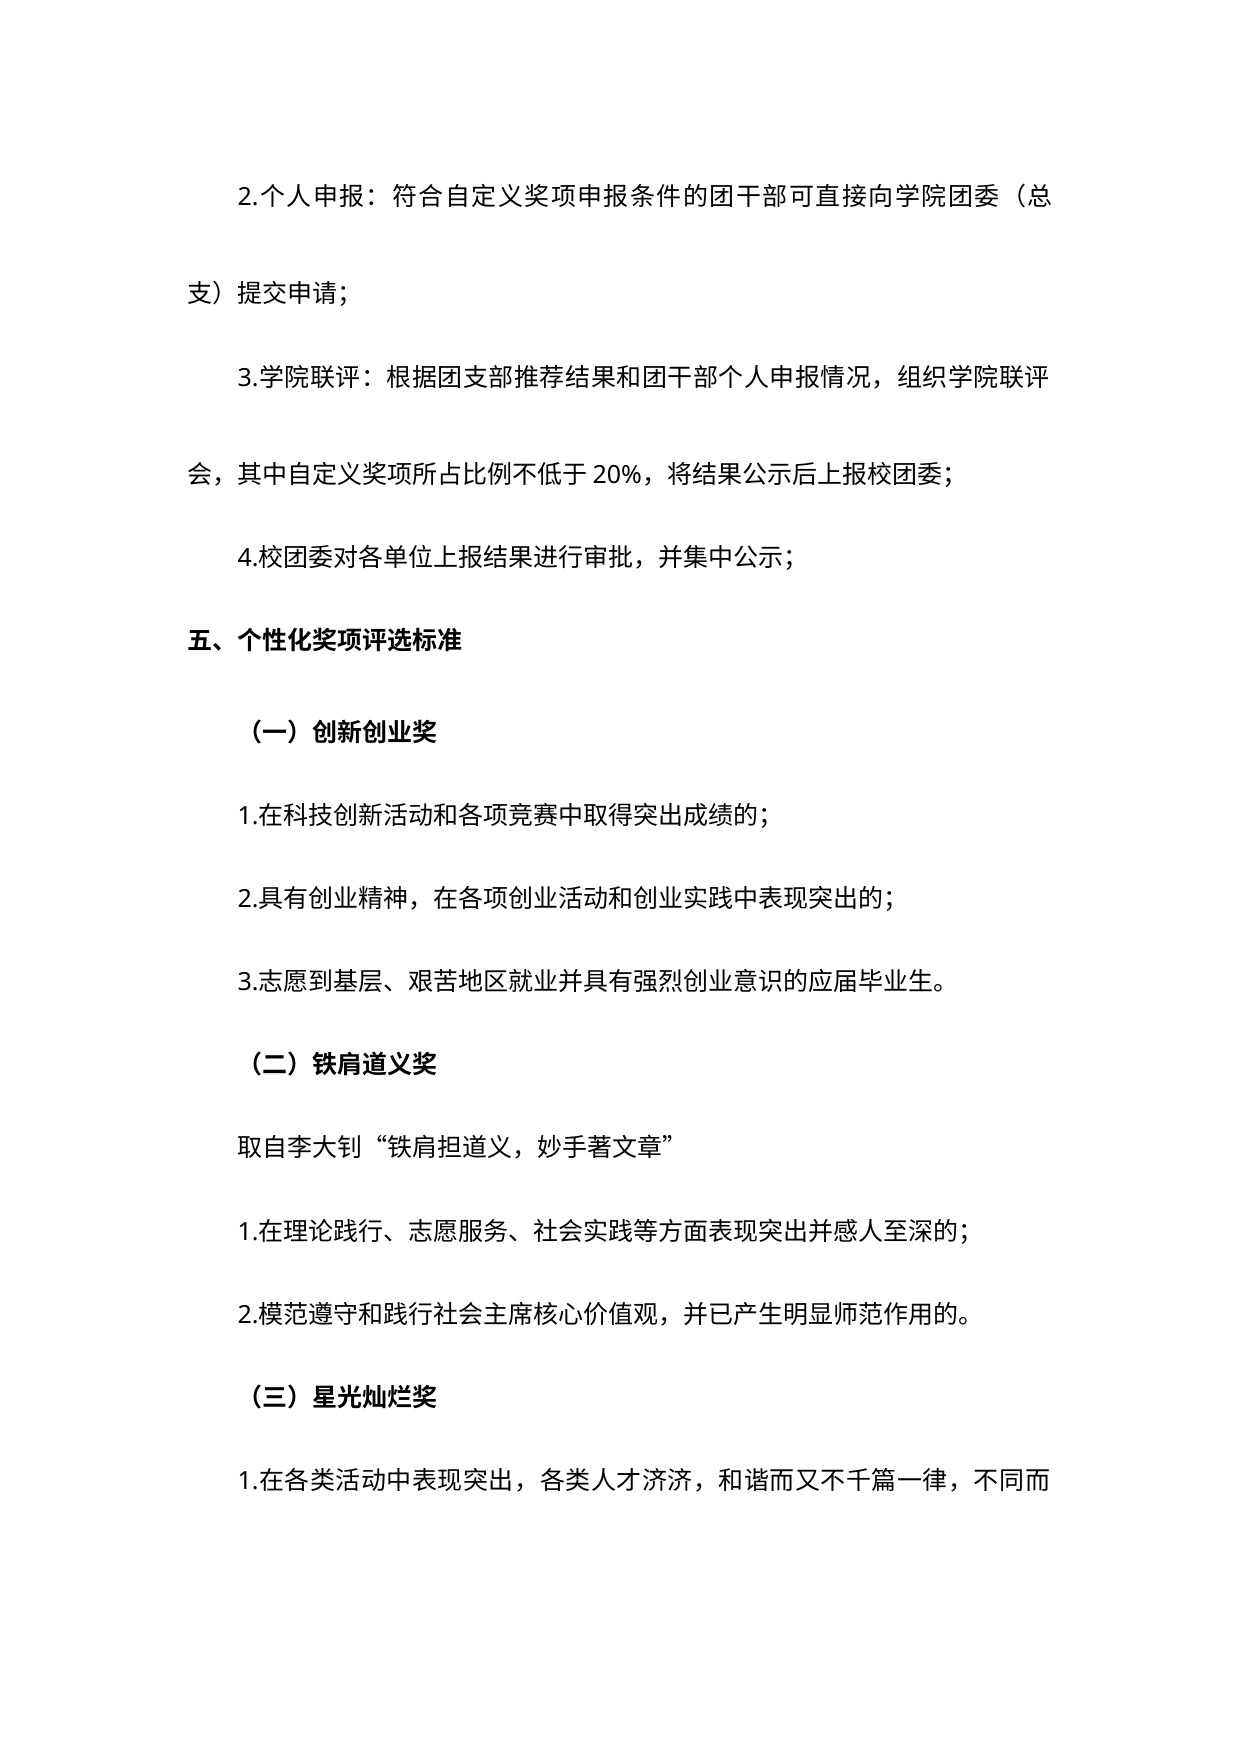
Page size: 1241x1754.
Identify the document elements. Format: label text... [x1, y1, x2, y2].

text 2.个人申报：符合自定义奖项申报条件的团干部可直接向学院团委（总支）提交申请； [187, 162, 1053, 324]
text 2.模范遵守和践行社会主席核心价值观，并已产生明显师范作用的。 [187, 1280, 1053, 1345]
text （一）创新创业奖 [187, 698, 1053, 763]
text 3.学院联评：根据团支部推荐结果和团干部个人申报情况，组织学院联评会，其中自定义奖项所占比例不低于20%，将结果公示后上报校团委； [187, 343, 1053, 505]
text （三）星光灿烂奖 [187, 1363, 1053, 1428]
text （二）铁肩道义奖 [187, 1030, 1053, 1095]
text 3.志愿到基层、艰苦地区就业并具有强烈创业意识的应届毕业生。 [187, 947, 1053, 1012]
text 2.具有创业精神，在各项创业活动和创业实践中表现突出的； [187, 864, 1053, 929]
text 1.在科技创新活动和各项竞赛中取得突出成绩的； [187, 781, 1053, 846]
subtitle 五、个性化奖项评选标准 [187, 606, 1053, 671]
text 1.在理论践行、志愿服务、社会实践等方面表现突出并感人至深的； [187, 1197, 1053, 1262]
text 4.校团委对各单位上报结果进行审批，并集中公示； [187, 523, 1053, 588]
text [187, 1446, 1053, 1511]
text 取自李大钊“铁肩担道义，妙手著文章” [187, 1113, 1053, 1178]
